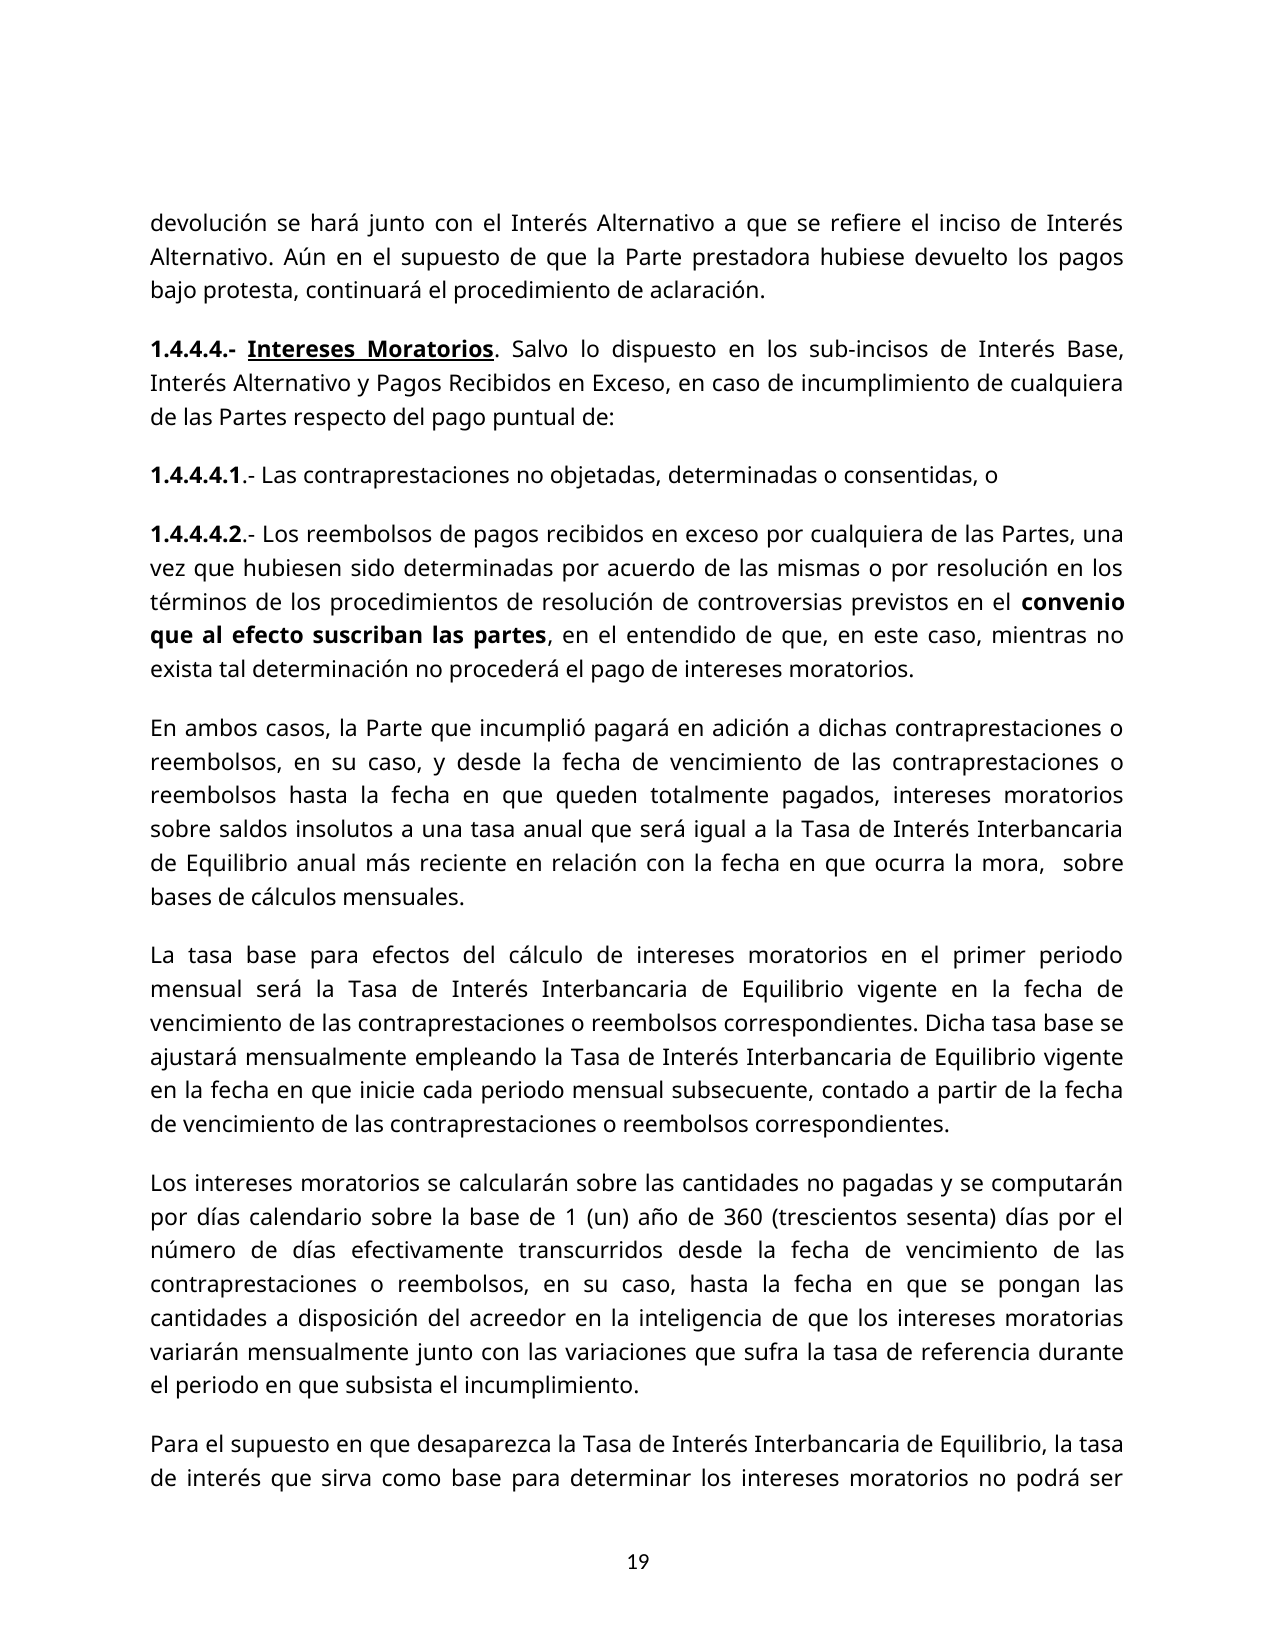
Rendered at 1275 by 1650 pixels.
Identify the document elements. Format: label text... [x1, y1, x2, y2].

text La tasa base para efectos del cálculo de intereses moratorios en el primer periodo mensual será la Tasa de Interés Interbancaria de Equilibrio vigente en la fecha de vencimiento de las contraprestaciones o reembolsos correspondientes. Dicha tasa base se ajustará mensualmente empleando la Tasa de Interés Interbancaria de Equilibrio vigente en la fecha en que inicie cada periodo mensual subsecuente, contado a partir de la fecha de vencimiento de las contraprestaciones o reembolsos correspondientes. [150, 939, 1125, 1139]
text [150, 1428, 1125, 1493]
text 1.4.4.4.- Intereses Moratorios. Salvo lo dispuesto en los sub-incisos de Interés Base, Interés Alternativo y Pagos Recibidos en Exceso, en caso de incumplimiento de cualquiera de las Partes respecto del pago puntual de: [150, 333, 1125, 432]
text En ambos casos, la Parte que incumplió pagará en adición a dichas contraprestaciones o reembolsos, en su caso, y desde la fecha de vencimiento de las contraprestaciones o reembolsos hasta la fecha en que queden totalmente pagados, intereses moratorios sobre saldos insolutos a una tasa anual que será igual a la Tasa de Interés Interbancaria de Equilibrio anual más reciente en relación con la fecha en que ocurra la mora, sobre bases de cálculos mensuales. [150, 712, 1125, 912]
text 1.4.4.4.2.- Los reembolsos de pagos recibidos en exceso por cualquiera de las Partes, una vez que hubiesen sido determinadas por acuerdo de las mismas o por resolución en los términos de los procedimientos de resolución de controversias previstos en el convenio que al efecto suscriban las partes, en el entendido de que, en este caso, mientras no exista tal determinación no procederá el pago de intereses moratorios. [150, 518, 1125, 684]
text 1.4.4.4.1.- Las contraprestaciones no objetadas, determinadas o consentidas, o [150, 459, 1125, 491]
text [150, 207, 1125, 306]
text Los intereses moratorios se calcularán sobre las cantidades no pagadas y se computarán por días calendario sobre la base de 1 (un) año de 360 (trescientos sesenta) días por el número de días efectivamente transcurridos desde la fecha de vencimiento de las contraprestaciones o reembolsos, en su caso, hasta la fecha en que se pongan las cantidades a disposición del acreedor en la inteligencia de que los intereses moratorias variarán mensualmente junto con las variaciones que sufra la tasa de referencia durante el periodo en que subsista el incumplimiento. [150, 1167, 1125, 1401]
